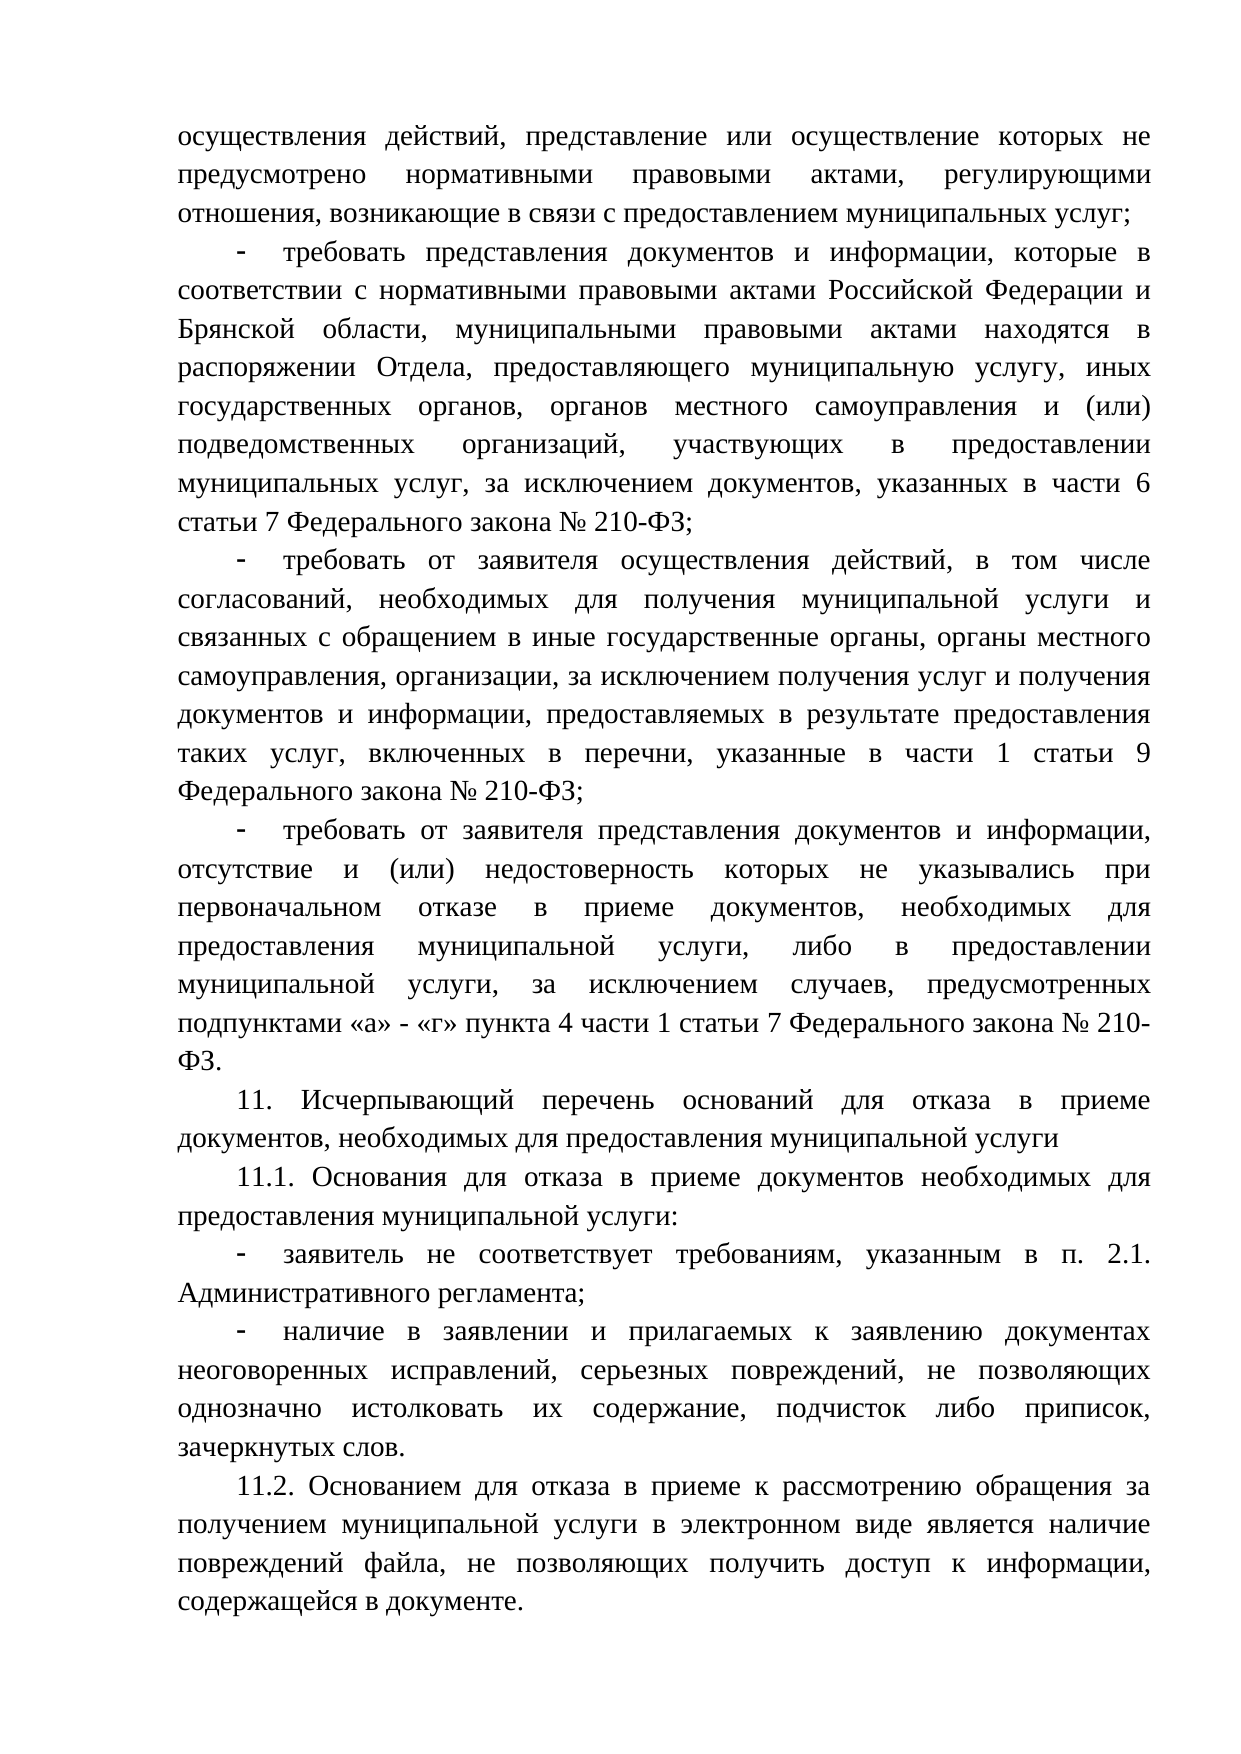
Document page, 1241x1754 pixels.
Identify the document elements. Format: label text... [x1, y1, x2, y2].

text 11.1. Основания для отказа в приеме документов необходимых для предоставления муниципальной услуги: [177, 1159, 1152, 1231]
text 11. Исчерпывающий перечень оснований для отказа в приеме документов, необходимых для предоставления муниципальной услуги [177, 1082, 1152, 1154]
list наличие в заявлении и прилагаемых к заявлению документах неоговоренных исправлений, серьезных повреждений, не позволяющих однозначно истолковать их содержание, подчисток либо приписок, зачеркнутых слов. [177, 1313, 1152, 1463]
text 11.2. Основанием для отказа в приеме к рассмотрению обращения за получением муниципальной услуги в электронном виде является наличие повреждений файла, не позволяющих получить доступ к информации, содержащейся в документе. [177, 1468, 1152, 1617]
list требовать от заявителя представления документов и информации, отсутствие и (или) недостоверность которых не указывались при первоначальном отказе в приеме документов, необходимых для предоставления муниципальной услуги, либо в предоставлении муниципальной услуги, за исключением случаев, предусмотренных подпунктами «а» - «г» пункта 4 части 1 статьи 7 Федерального закона № 210-ФЗ. [177, 812, 1152, 1077]
list заявитель не соответствует требованиям, указанным в п. 2.1. Административного регламента; [177, 1236, 1152, 1308]
list требовать от заявителя осуществления действий, в том числе согласований, необходимых для получения муниципальной услуги и связанных с обращением в иные государственные органы, органы местного самоуправления, организации, за исключением получения услуг и получения документов и информации, предоставляемых в результате предоставления таких услуг, включенных в перечни, указанные в части 1 статьи 9 Федерального закона № 210-ФЗ; [177, 542, 1152, 807]
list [177, 118, 1152, 229]
list требовать представления документов и информации, которые в соответствии с нормативными правовыми актами Российской Федерации и Брянской области, муниципальными правовыми актами находятся в распоряжении Отдела, предоставляющего муниципальную услугу, иных государственных органов, органов местного самоуправления и (или) подведомственных организаций, участвующих в предоставлении муниципальных услуг, за исключением документов, указанных в части 6 статьи 7 Федерального закона № 210-ФЗ; [177, 234, 1152, 537]
